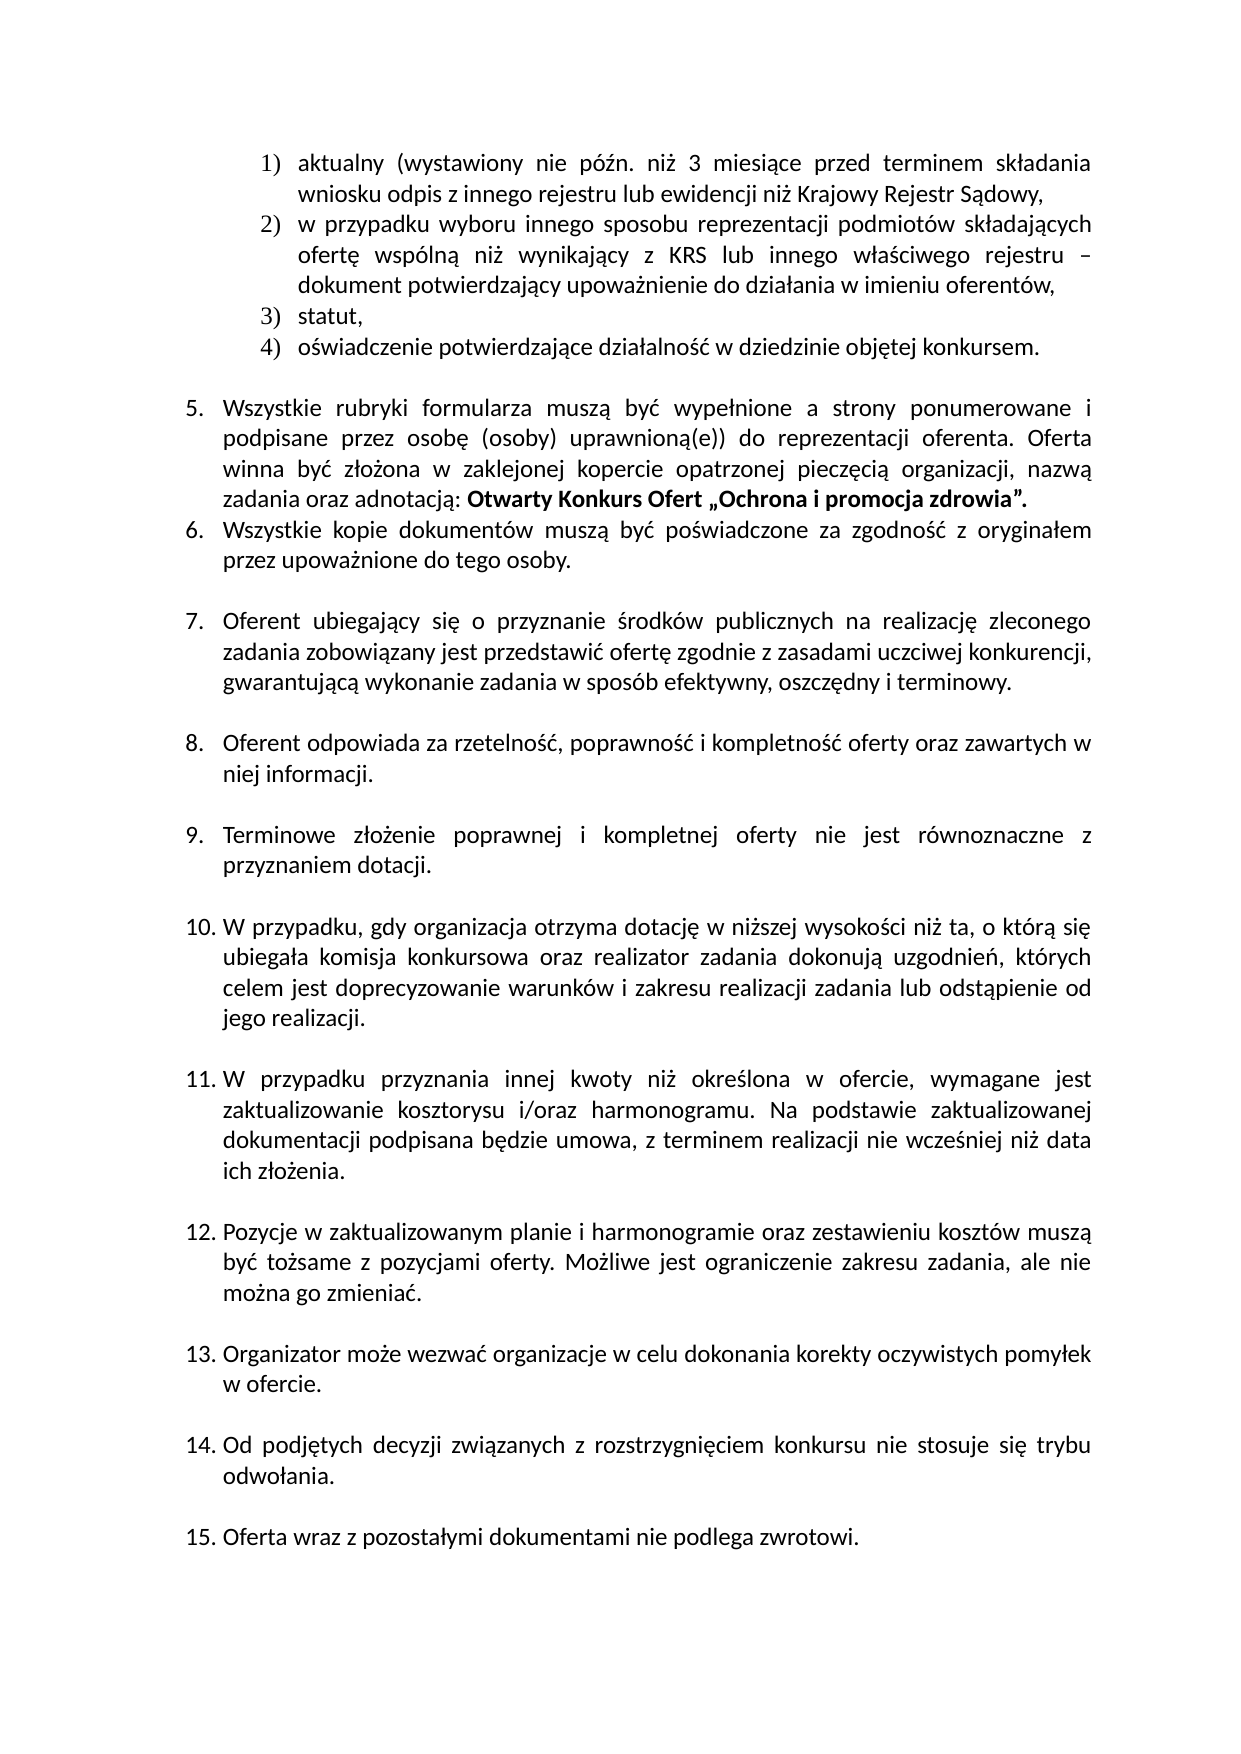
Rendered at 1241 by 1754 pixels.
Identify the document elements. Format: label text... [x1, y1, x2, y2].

list oświadczenie potwierdzające działalność w dziedzinie objętej konkursem. [260, 331, 1093, 361]
list Oferent ubiegający się o przyznanie środków publicznych na realizację zleconego zadania zobowiązany jest przedstawić ofertę zgodnie z zasadami uczciwej konkurencji, gwarantującą wykonanie zadania w sposób efektywny, oszczędny i terminowy. [185, 605, 1093, 697]
list statut, [260, 300, 1093, 331]
list Organizator może wezwać organizacje w celu dokonania korekty oczywistych pomyłek w ofercie. [185, 1338, 1093, 1399]
list Pozycje w zaktualizowanym planie i harmonogramie oraz zestawieniu kosztów muszą być tożsame z pozycjami oferty. Możliwe jest ograniczenie zakresu zadania, ale nie można go zmieniać. [185, 1216, 1093, 1307]
list Oferta wraz z pozostałymi dokumentami nie podlega zwrotowi. [185, 1521, 1093, 1552]
list aktualny (wystawiony nie późn. niż 3 miesiące przed terminem składania wniosku odpis z innego rejestru lub ewidencji niż Krajowy Rejestr Sądowy, [260, 148, 1093, 209]
list W przypadku przyznania innej kwoty niż określona w ofercie, wymagane jest zaktualizowanie kosztorysu i/oraz harmonogramu. Na podstawie zaktualizowanej dokumentacji podpisana będzie umowa, z terminem realizacji nie wcześniej niż data ich złożenia. [185, 1063, 1093, 1185]
list w przypadku wyboru innego sposobu reprezentacji podmiotów składających ofertę wspólną niż wynikający z KRS lub innego właściwego rejestru – dokument potwierdzający upoważnienie do działania w imieniu oferentów, [260, 209, 1093, 300]
list Wszystkie rubryki formularza muszą być wypełnione a strony ponumerowane i podpisane przez osobę (osoby) uprawnioną(e)) do reprezentacji oferenta. Oferta winna być złożona w zaklejonej kopercie opatrzonej pieczęcią organizacji, nazwą zadania oraz adnotacją: Otwarty Konkurs Ofert „Ochrona i promocja zdrowia”. [185, 392, 1093, 514]
list Oferent odpowiada za rzetelność, poprawność i kompletność oferty oraz zawartych w niej informacji. [185, 727, 1093, 788]
list W przypadku, gdy organizacja otrzyma dotację w niższej wysokości niż ta, o którą się ubiegała komisja konkursowa oraz realizator zadania dokonują uzgodnień, których celem jest doprecyzowanie warunków i zakresu realizacji zadania lub odstąpienie od jego realizacji. [185, 911, 1093, 1033]
list Od podjętych decyzji związanych z rozstrzygnięciem konkursu nie stosuje się trybu odwołania. [185, 1429, 1093, 1491]
list Terminowe złożenie poprawnej i kompletnej oferty nie jest równoznaczne z przyznaniem dotacji. [185, 819, 1093, 880]
list Wszystkie kopie dokumentów muszą być poświadczone za zgodność z oryginałem przez upoważnione do tego osoby. [185, 514, 1093, 575]
